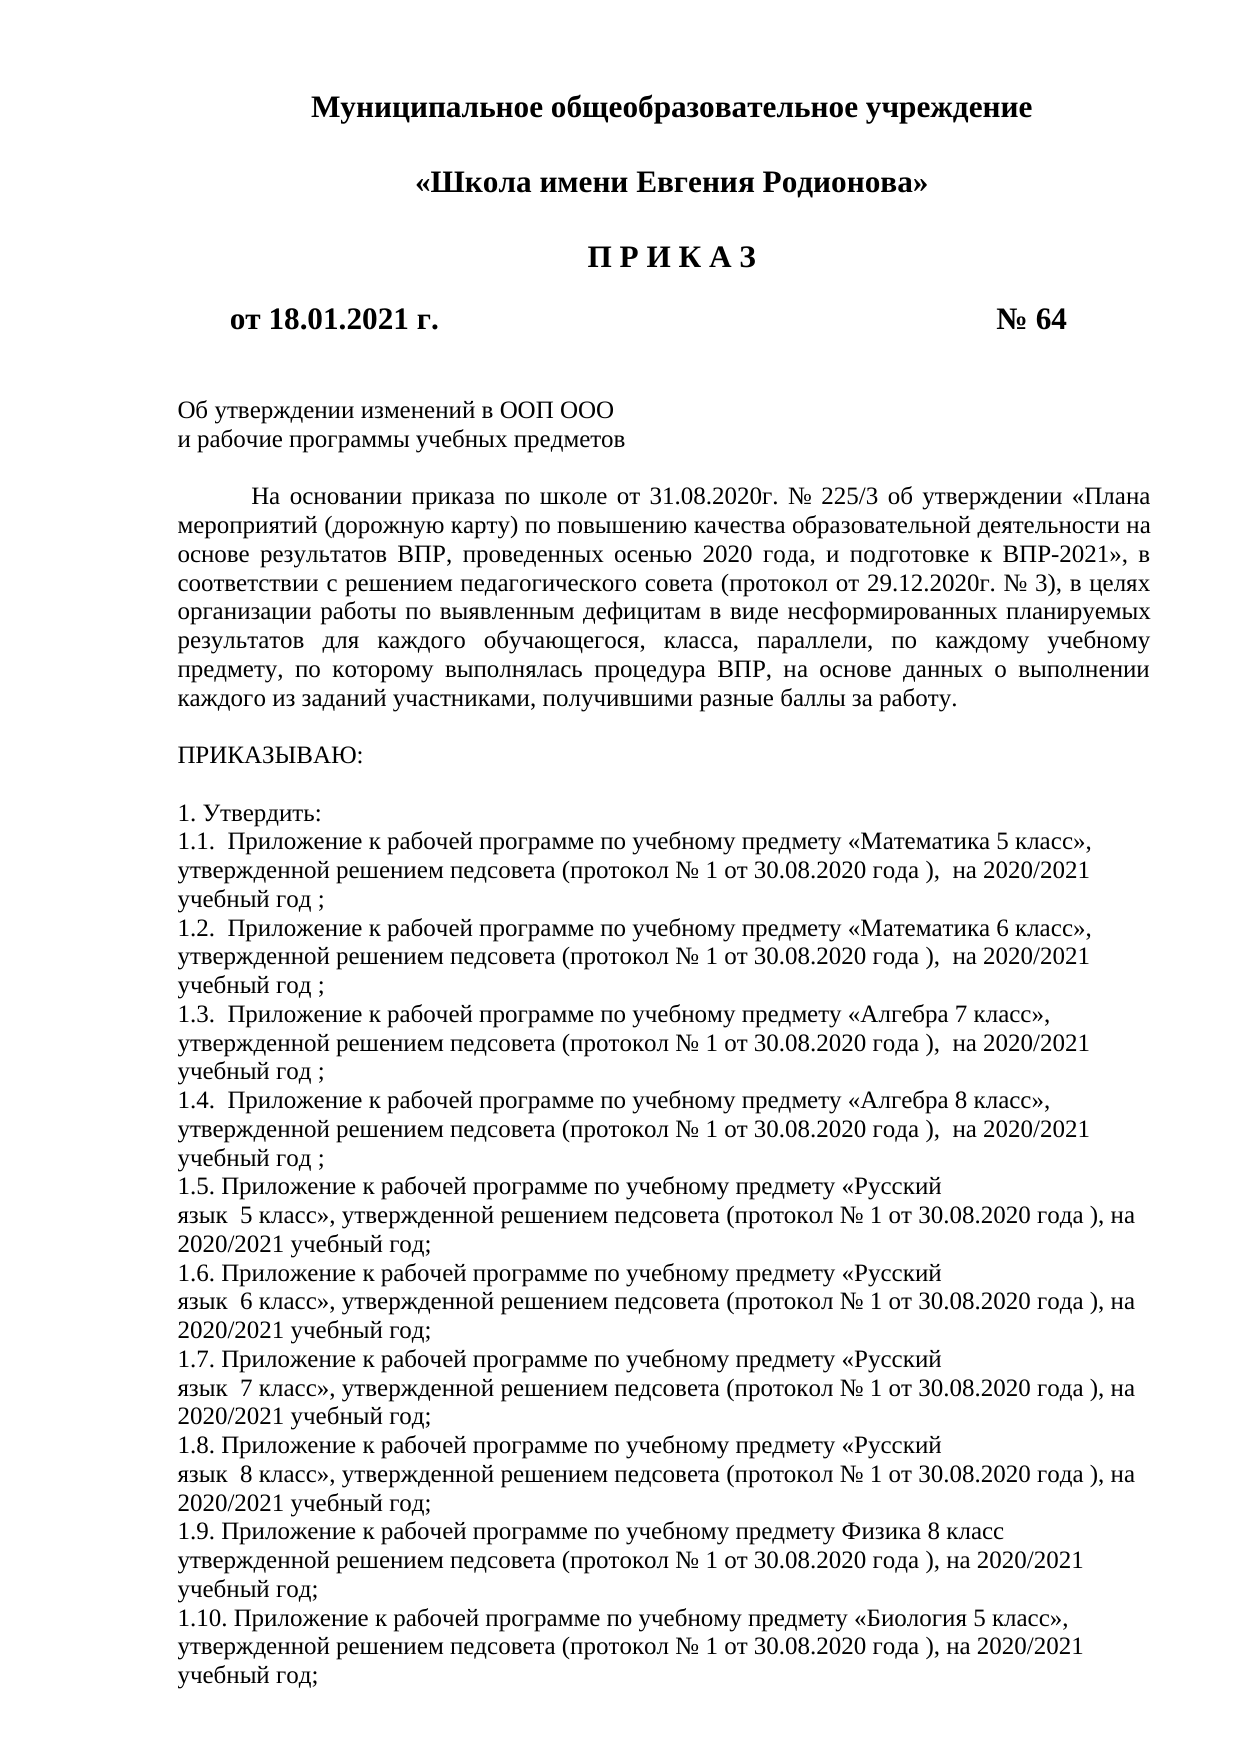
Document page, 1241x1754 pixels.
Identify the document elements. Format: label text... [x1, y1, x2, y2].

text утвержденной решением педсовета (протокол № 1 от 30.08.2020 года ), на 2020/2021 учебный год ; [177, 855, 1152, 913]
text На основании приказа по школе от 31.08.2020г. № 225/3 об утверждении «Плана мероприятий (дорожную карту) по повышению качества образовательной деятельности на основе результатов ВПР, проведенных осенью 2020 года, и подготовке к ВПР-2021», в соответствии с решением педагогического совета (протокол от 29.12.2020г. № 3), в целях организации работы по выявленным дефицитам в виде несформированных планируемых результатов для каждого обучающегося, класса, параллели, по каждому учебному предмету, по которому выполнялась процедура ВПР, на основе данных о выполнении каждого из заданий участниками, получившими разные баллы за работу. [177, 481, 1152, 711]
text язык 7 класс», утвержденной решением педсовета (протокол № 1 от 30.08.2020 года ), на 2020/2021 учебный год; [177, 1373, 1152, 1430]
text П Р И К А З [192, 238, 1152, 274]
list от 18.01.2021 г. № 64 [229, 300, 1152, 336]
text 1.2. Приложение к рабочей программе по учебному предмету «Математика 6 класс», [177, 913, 1152, 941]
text 1.5. Приложение к рабочей программе по учебному предмету «Русский [177, 1171, 1152, 1200]
text язык 8 класс», утвержденной решением педсовета (протокол № 1 от 30.08.2020 года ), на 2020/2021 учебный год; [177, 1459, 1152, 1516]
text утвержденной решением педсовета (протокол № 1 от 30.08.2020 года ), на 2020/2021 учебный год; [177, 1545, 1152, 1603]
text 1.4. Приложение к рабочей программе по учебному предмету «Алгебра 8 класс», [177, 1085, 1152, 1114]
text утвержденной решением педсовета (протокол № 1 от 30.08.2020 года ), на 2020/2021 учебный год ; [177, 941, 1152, 999]
text 1. Утвердить: [177, 798, 1152, 826]
text 1.3. Приложение к рабочей программе по учебному предмету «Алгебра 7 класс», [177, 999, 1152, 1028]
text утвержденной решением педсовета (протокол № 1 от 30.08.2020 года ), на 2020/2021 учебный год ; [177, 1028, 1152, 1085]
text 1.9. Приложение к рабочей программе по учебному предмету Физика 8 класс [177, 1516, 1152, 1545]
text ПРИКАЗЫВАЮ: [177, 740, 1152, 769]
text 1.7. Приложение к рабочей программе по учебному предмету «Русский [177, 1344, 1152, 1373]
text «Школа имени Евгения Родионова» [192, 163, 1152, 199]
text 1.1. Приложение к рабочей программе по учебному предмету «Математика 5 класс», [177, 826, 1152, 855]
text 1.8. Приложение к рабочей программе по учебному предмету «Русский [177, 1430, 1152, 1459]
text Муниципальное общеобразовательное учреждение [192, 89, 1152, 124]
text язык 5 класс», утвержденной решением педсовета (протокол № 1 от 30.08.2020 года ), на 2020/2021 учебный год; [177, 1200, 1152, 1258]
text 1.6. Приложение к рабочей программе по учебному предмету «Русский [177, 1258, 1152, 1286]
text 1.10. Приложение к рабочей программе по учебному предмету «Биология 5 класс», утвержденной решением педсовета (протокол № 1 от 30.08.2020 года ), на 2020/2021 учебный год; [177, 1603, 1152, 1689]
text утвержденной решением педсовета (протокол № 1 от 30.08.2020 года ), на 2020/2021 учебный год ; [177, 1114, 1152, 1171]
text и рабочие программы учебных предметов [177, 424, 1152, 453]
text Об утверждении изменений в ООП ООО [177, 395, 1152, 424]
text язык 6 класс», утвержденной решением педсовета (протокол № 1 от 30.08.2020 года ), на 2020/2021 учебный год; [177, 1286, 1152, 1344]
